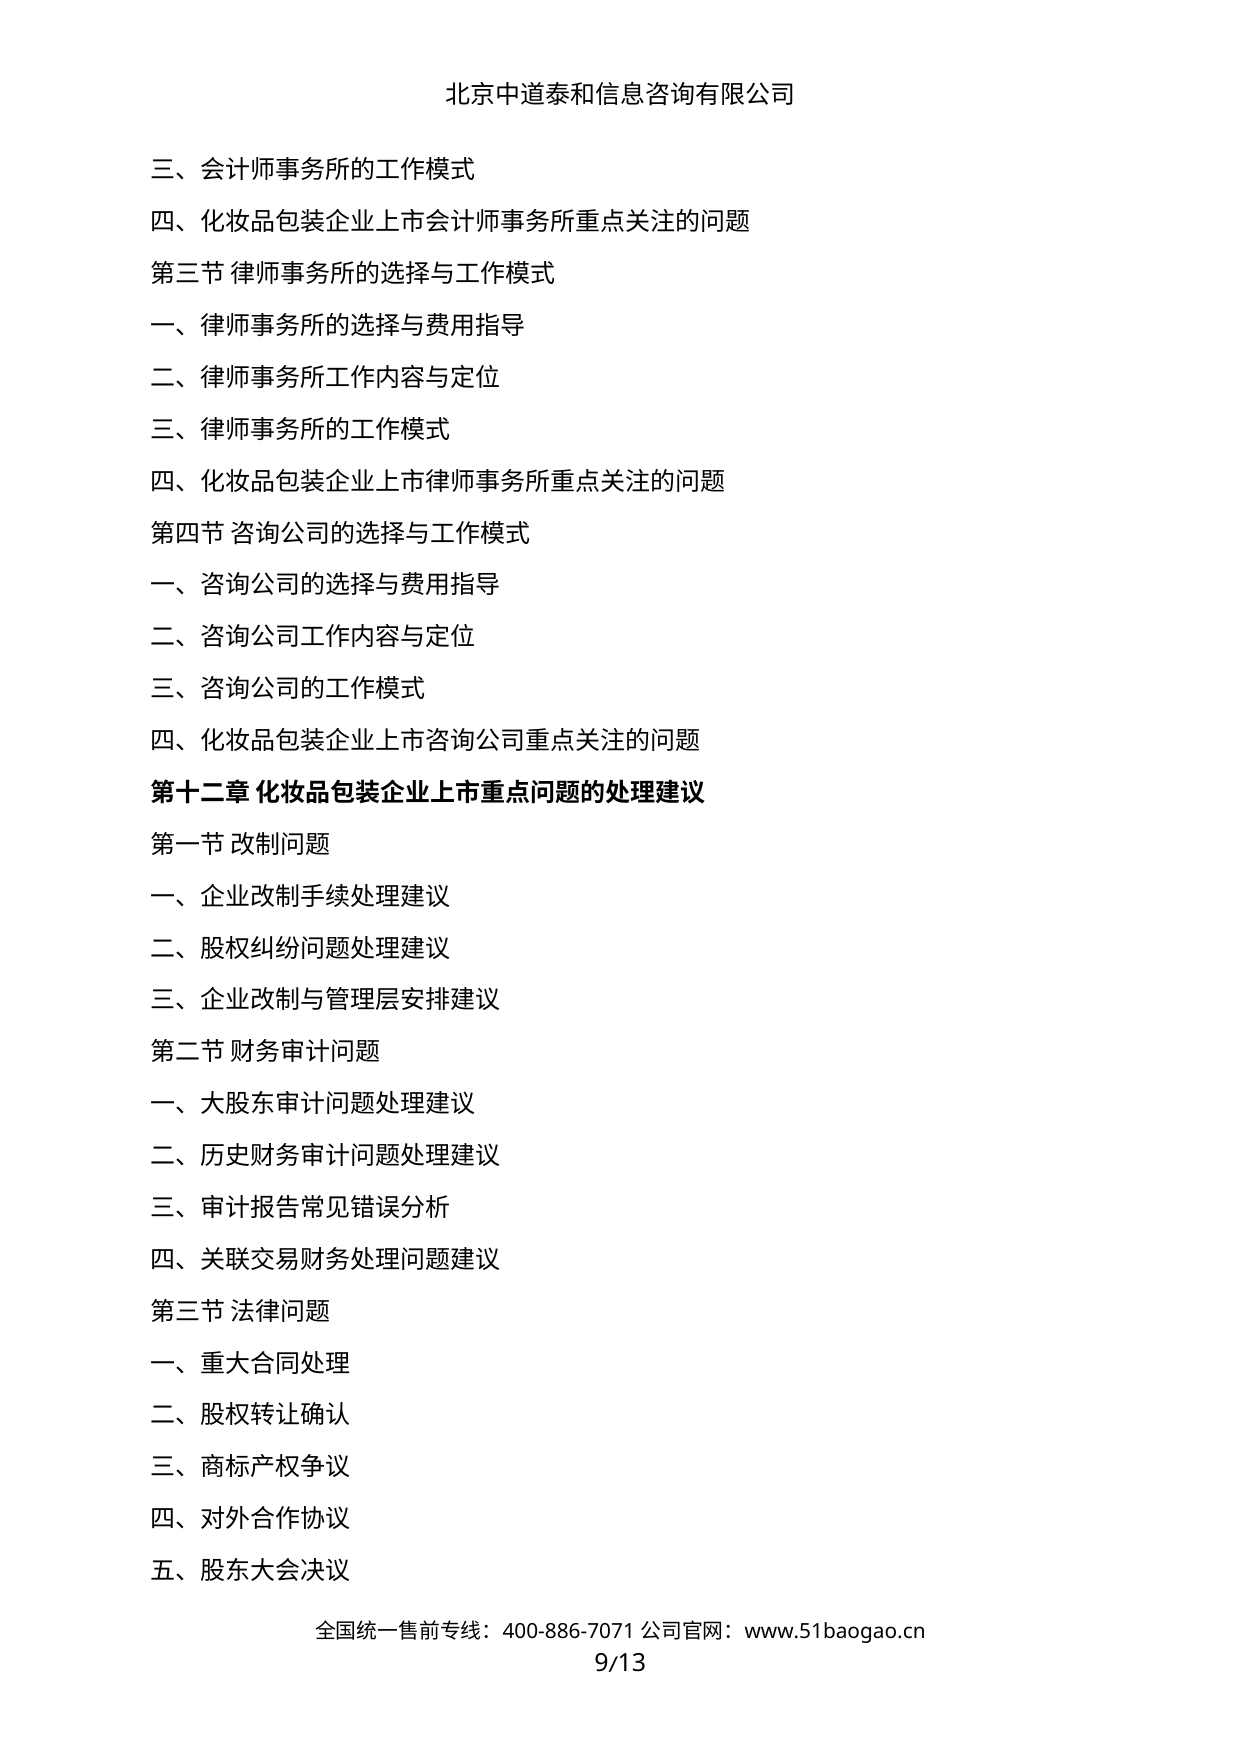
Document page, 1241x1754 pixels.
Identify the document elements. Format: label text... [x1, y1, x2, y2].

text 第四节 咨询公司的选择与工作模式 [150, 513, 1090, 549]
text 二、律师事务所工作内容与定位 [150, 357, 1090, 394]
text 一、律师事务所的选择与费用指导 [150, 306, 1090, 342]
text 一、重大合同处理 [150, 1343, 1090, 1379]
text 一、大股东审计问题处理建议 [150, 1084, 1090, 1120]
text 第三节 法律问题 [150, 1291, 1090, 1327]
text 一、企业改制手续处理建议 [150, 876, 1090, 912]
text 三、律师事务所的工作模式 [150, 409, 1090, 446]
text 一、咨询公司的选择与费用指导 [150, 565, 1090, 601]
text 第三节 律师事务所的选择与工作模式 [150, 254, 1090, 290]
text 四、化妆品包装企业上市会计师事务所重点关注的问题 [150, 202, 1090, 238]
text 三、咨询公司的工作模式 [150, 669, 1090, 705]
text 五、股东大会决议 [150, 1551, 1090, 1587]
text 三、会计师事务所的工作模式 [150, 150, 1090, 186]
text 三、审计报告常见错误分析 [150, 1187, 1090, 1224]
text 四、化妆品包装企业上市律师事务所重点关注的问题 [150, 461, 1090, 497]
text 二、股权转让确认 [150, 1395, 1090, 1431]
text 第二节 财务审计问题 [150, 1032, 1090, 1068]
text 四、化妆品包装企业上市咨询公司重点关注的问题 [150, 721, 1090, 757]
text 四、关联交易财务处理问题建议 [150, 1239, 1090, 1276]
text 二、股权纠纷问题处理建议 [150, 928, 1090, 964]
text 二、历史财务审计问题处理建议 [150, 1136, 1090, 1172]
text 三、商标产权争议 [150, 1447, 1090, 1483]
text 第一节 改制问题 [150, 824, 1090, 861]
text 二、咨询公司工作内容与定位 [150, 617, 1090, 653]
text 四、对外合作协议 [150, 1499, 1090, 1535]
text 第十二章 化妆品包装企业上市重点问题的处理建议 [150, 772, 1090, 809]
text 三、企业改制与管理层安排建议 [150, 980, 1090, 1016]
